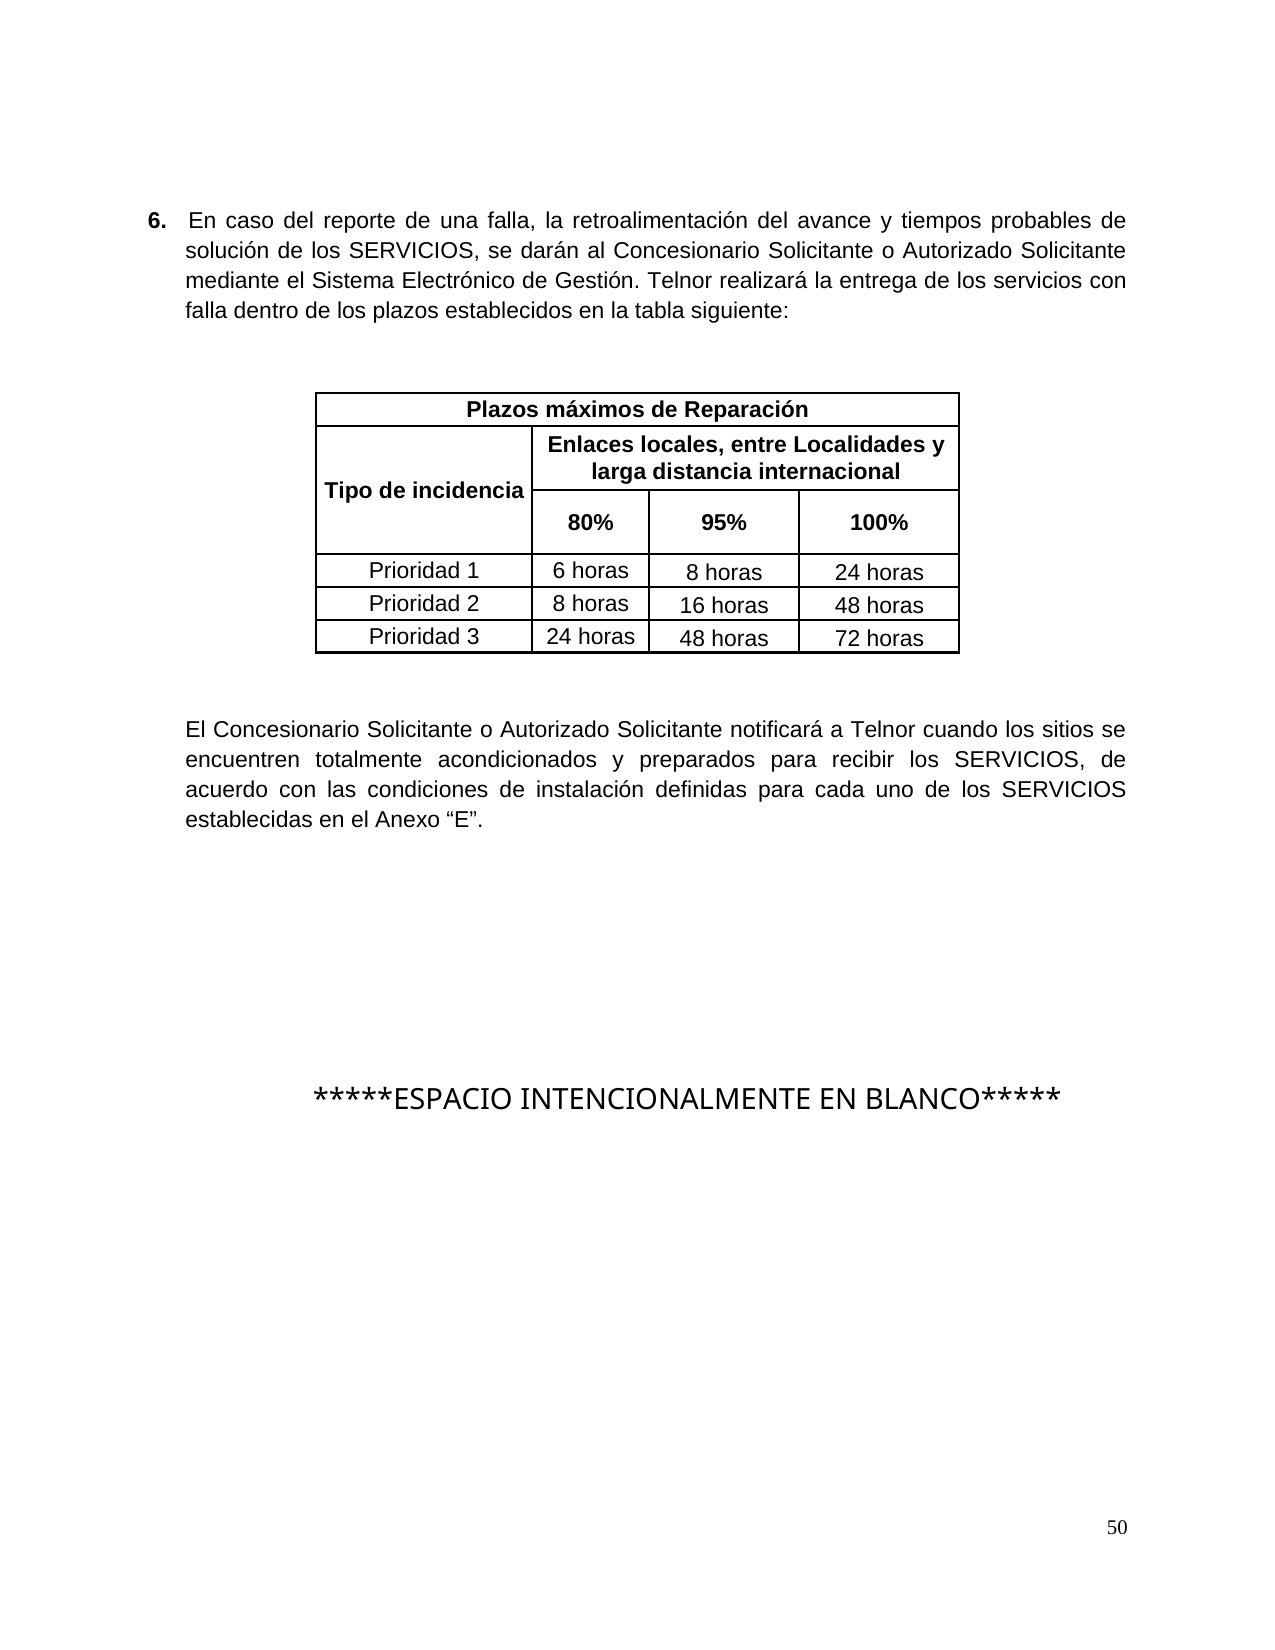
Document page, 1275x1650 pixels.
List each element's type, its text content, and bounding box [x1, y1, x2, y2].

table_cell 48 horas [800, 588, 958, 618]
table_cell 72 horas [800, 621, 958, 651]
table_cell Prioridad 3 [317, 621, 531, 651]
text *****ESPACIO INTENCIONALMENTE EN BLANCO***** [223, 1078, 1152, 1118]
table_cell 16 horas [650, 588, 798, 618]
text 6. En caso del reporte de una falla, la retroalimentación del avance y tiempos probables de solución de los SERVICIOS, se darán al Concesionario Solicitante o Autorizado Solicitante mediante el Sistema Electrónico de Gestión. Telnor realizará la entrega de los servicios con falla dentro de los plazos establecidos en la tabla siguiente: [148, 207, 1127, 324]
table_cell 48 horas [650, 621, 798, 651]
table_cell Tipo de incidencia [317, 427, 531, 553]
table_cell 8 horas [533, 588, 648, 618]
table_cell 24 horas [533, 621, 648, 651]
table_cell 95% [650, 491, 798, 553]
table_cell 80% [533, 491, 648, 553]
table_cell 6 horas [533, 555, 648, 586]
table_cell 100% [800, 491, 958, 553]
table_cell 8 horas [650, 555, 798, 586]
table_cell Enlaces locales, entre Localidades y larga distancia internacional [533, 427, 958, 489]
table_header Plazos máximos de Reparación [317, 394, 958, 425]
text El Concesionario Solicitante o Autorizado Solicitante notificará a Telnor cuando los sitios se encuentren totalmente acondicionados y preparados para recibir los SERVICIOS, de acuerdo con las condiciones de instalación definidas para cada uno de los SERVICIOS establecidas en el Anexo “E”. [185, 716, 1127, 833]
table_cell Prioridad 2 [317, 588, 531, 618]
table_cell 24 horas [800, 555, 958, 586]
table_cell Prioridad 1 [317, 555, 531, 586]
